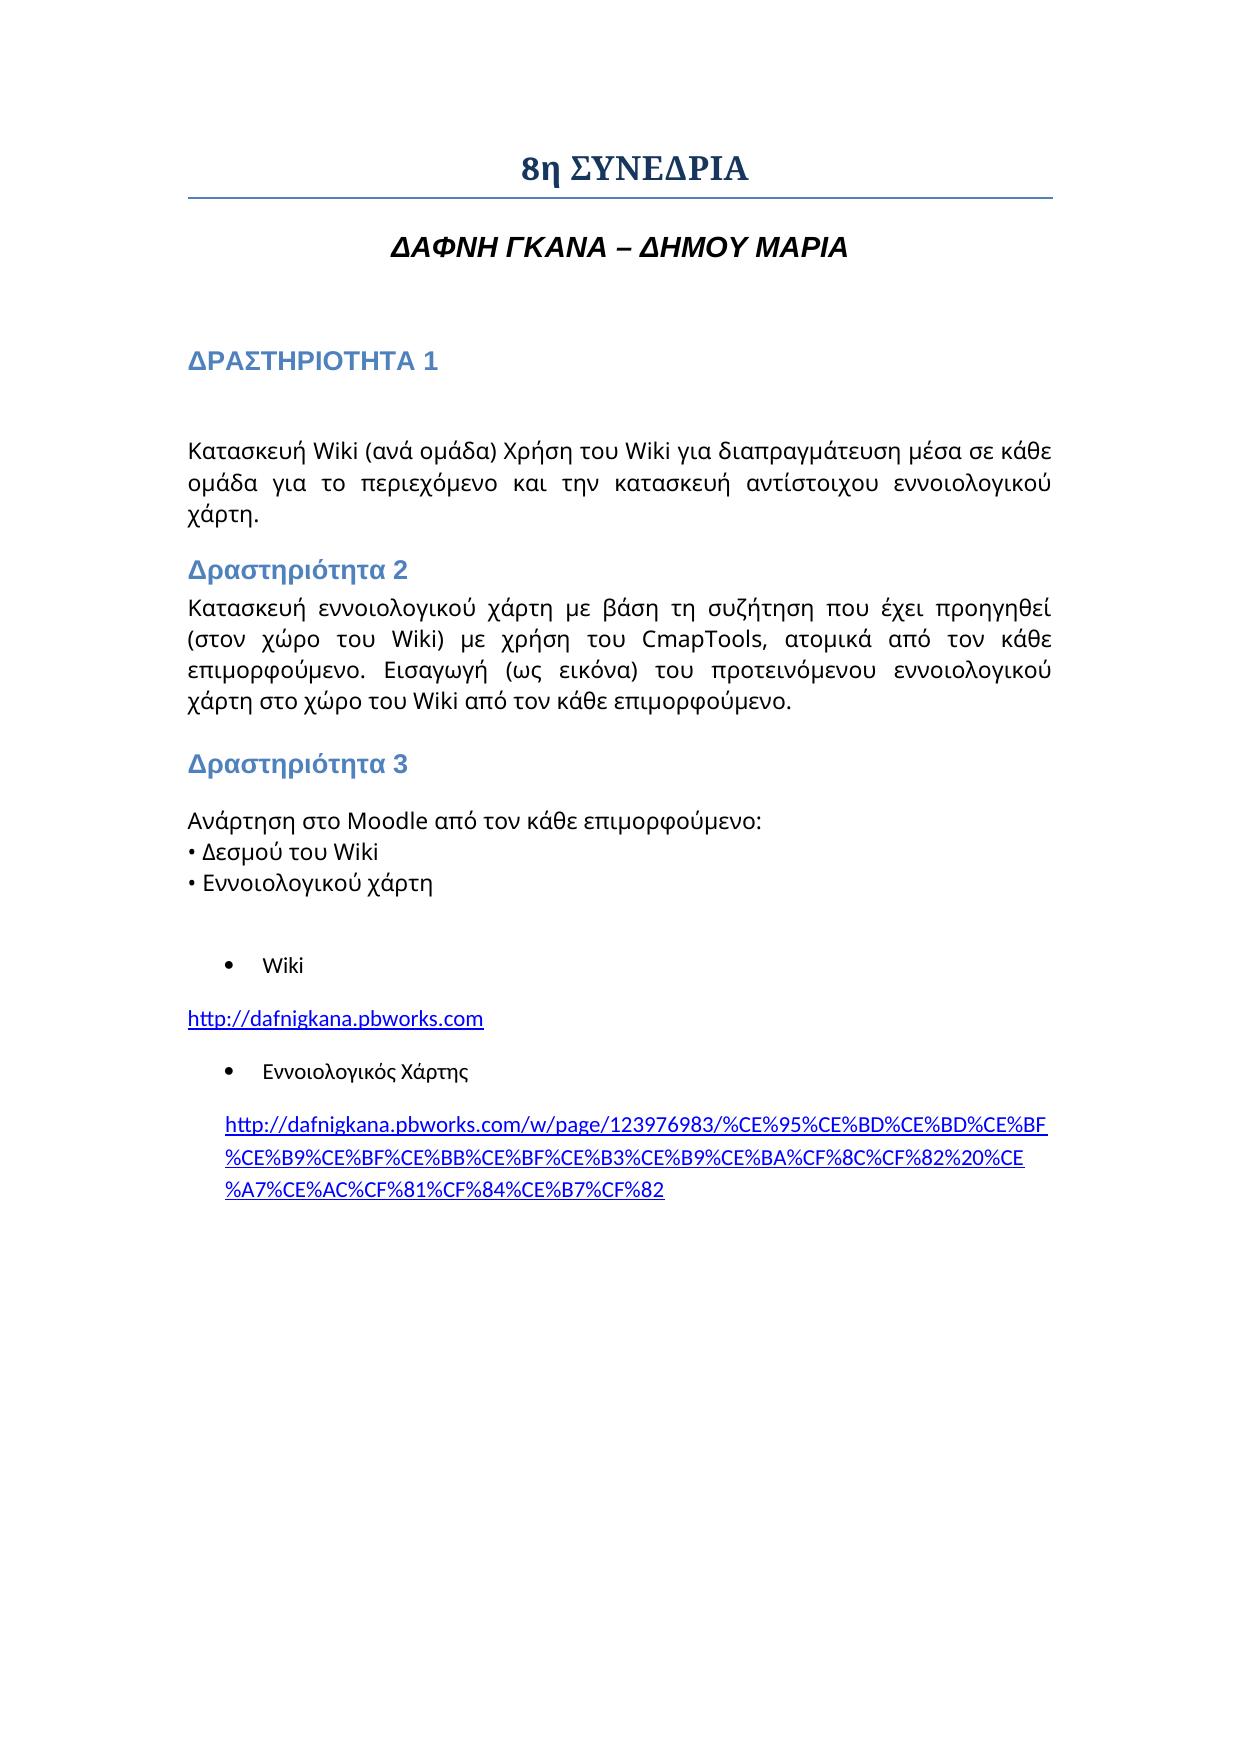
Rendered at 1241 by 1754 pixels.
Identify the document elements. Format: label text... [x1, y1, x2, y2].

text http://dafnigkana.pbworks.com [187, 1004, 1053, 1032]
subtitle ΔΡΑΣΤΗΡΙΟΤΗΤΑ 1 [187, 345, 1053, 376]
subtitle ΔΑΦΝΗ ΓΚΑΝΑ – ΔΗΜΟΥ ΜΑΡΙΑ [187, 230, 1053, 263]
text http://dafnigkana.pbworks.com/w/page/123976983/%CE%95%CE%BD%CE%BD%CE%BF%CE%B9%CE%BF%CE%BB%CE%BF%CE%B3%CE%B9%CE%BA%CF%8C%CF%82%20%CE%A7%CE%AC%CF%81%CF%84%CE%B7%CF%82 [225, 1110, 1053, 1203]
text Κατασκευή Wiki (ανά ομάδα) Χρήση του Wiki για διαπραγμάτευση μέσα σε κάθε ομάδα για το περιεχόμενο και την κατασκευή αντίστοιχου εννοιολογικού χάρτη. [187, 435, 1053, 529]
subtitle Δραστηριότητα 2 [187, 554, 1053, 585]
list Εννοιολογικός Χάρτης [225, 1057, 1053, 1085]
text • Εννοιολογικού χάρτη [187, 867, 1053, 898]
list Wiki [225, 951, 1053, 979]
text Δραστηριότητα 3 [187, 748, 1053, 779]
text • Δεσμού του Wiki [187, 836, 1053, 867]
text Ανάρτηση στο Moodle από τον κάθε επιμορφούμενο: [187, 804, 1053, 836]
text Κατασκευή εννοιολογικού χάρτη με βάση τη συζήτηση που έχει προηγηθεί (στον χώρο του Wiki) με χρήση του CmapTools, ατομικά από τον κάθε επιμορφούμενο. Εισαγωγή (ως εικόνα) του προτεινόμενου εννοιολογικού χάρτη στο χώρο του Wiki από τον κάθε επιμορφούμενο. [187, 592, 1053, 717]
title 8η ΣΥΝΕΔΡΙΑ [187, 150, 1053, 199]
